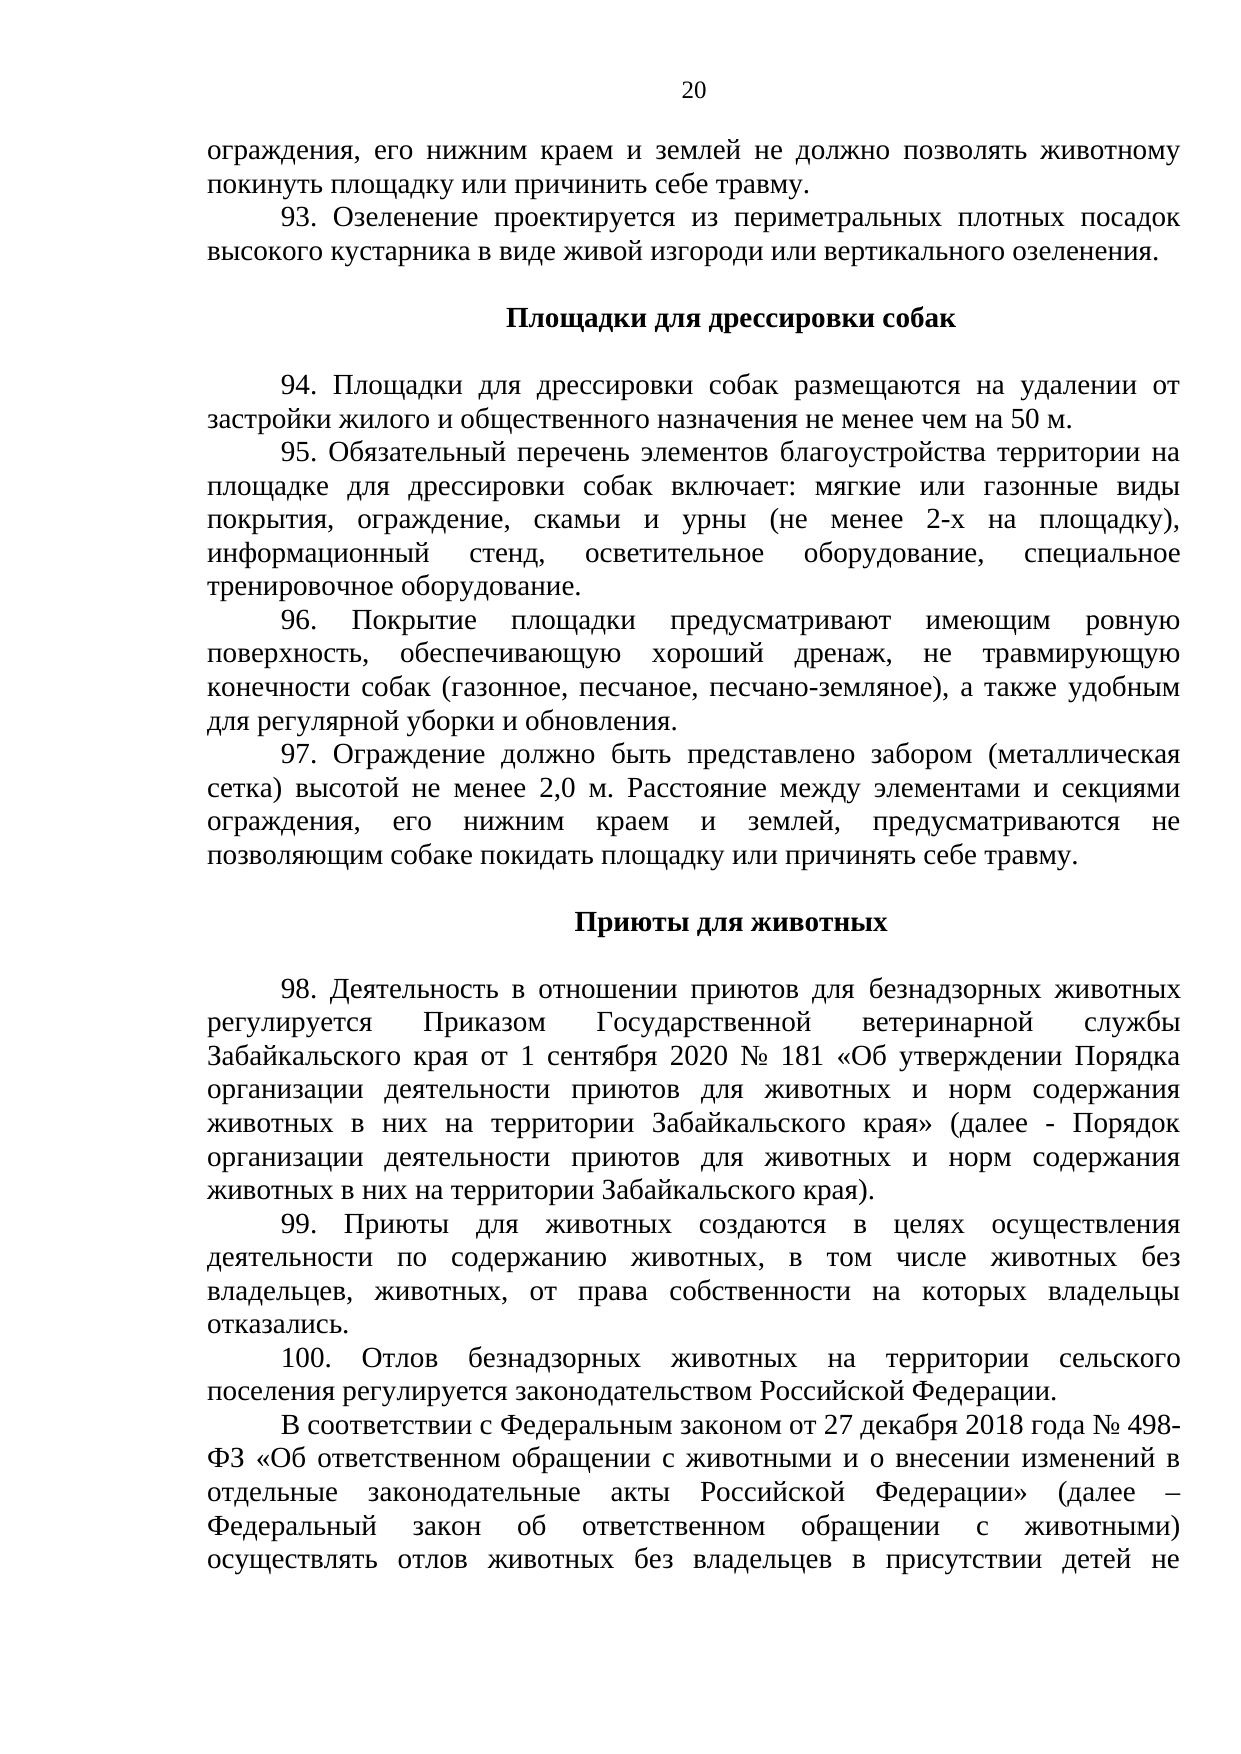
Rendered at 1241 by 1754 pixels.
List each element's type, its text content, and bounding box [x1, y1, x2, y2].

list 94. Площадки для дрессировки собак размещаются на удалении от застройки жилого и общественного назначения не менее чем на 50 м. [207, 367, 1181, 434]
list 97. Ограждение должно быть представлено забором (металлическая сетка) высотой не менее 2,0 м. Расстояние между элементами и секциями ограждения, его нижним краем и землей, предусматриваются не позволяющим собаке покидать площадку или причинять себе травму. [207, 736, 1181, 870]
text 100. Отлов безнадзорных животных на территории сельского поселения регулируется законодательством Российской Федерации. [207, 1340, 1181, 1407]
text 98. Деятельность в отношении приютов для безнадзорных животных регулируется Приказом Государственной ветеринарной службы Забайкальского края от 1 сентября 2020 № 181 «Об утверждении Порядка организации деятельности приютов для животных и норм содержания животных в них на территории Забайкальского края» (далее - Порядок организации деятельности приютов для животных и норм содержания животных в них на территории Забайкальского края). [207, 971, 1181, 1206]
list Площадки для дрессировки собак [207, 300, 1181, 334]
list 96. Покрытие площадки предусматривают имеющим ровную поверхность, обеспечивающую хороший дренаж, не травмирующую конечности собак (газонное, песчаное, песчано-земляное), а также удобным для регулярной уборки и обновления. [207, 602, 1181, 736]
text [207, 1407, 1181, 1575]
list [207, 132, 1181, 199]
list 95. Обязательный перечень элементов благоустройства территории на площадке для дрессировки собак включает: мягкие или газонные виды покрытия, ограждение, скамьи и урны (не менее 2-х на площадку), информационный стенд, осветительное оборудование, специальное тренировочное оборудование. [207, 434, 1181, 602]
list Приюты для животных [207, 904, 1181, 937]
text 99. Приюты для животных создаются в целях осуществления деятельности по содержанию животных, в том числе животных без владельцев, животных, от права собственности на которых владельцы отказались. [207, 1206, 1181, 1340]
list 93. Озеленение проектируется из периметральных плотных посадок высокого кустарника в виде живой изгороди или вертикального озеленения. [207, 199, 1181, 267]
